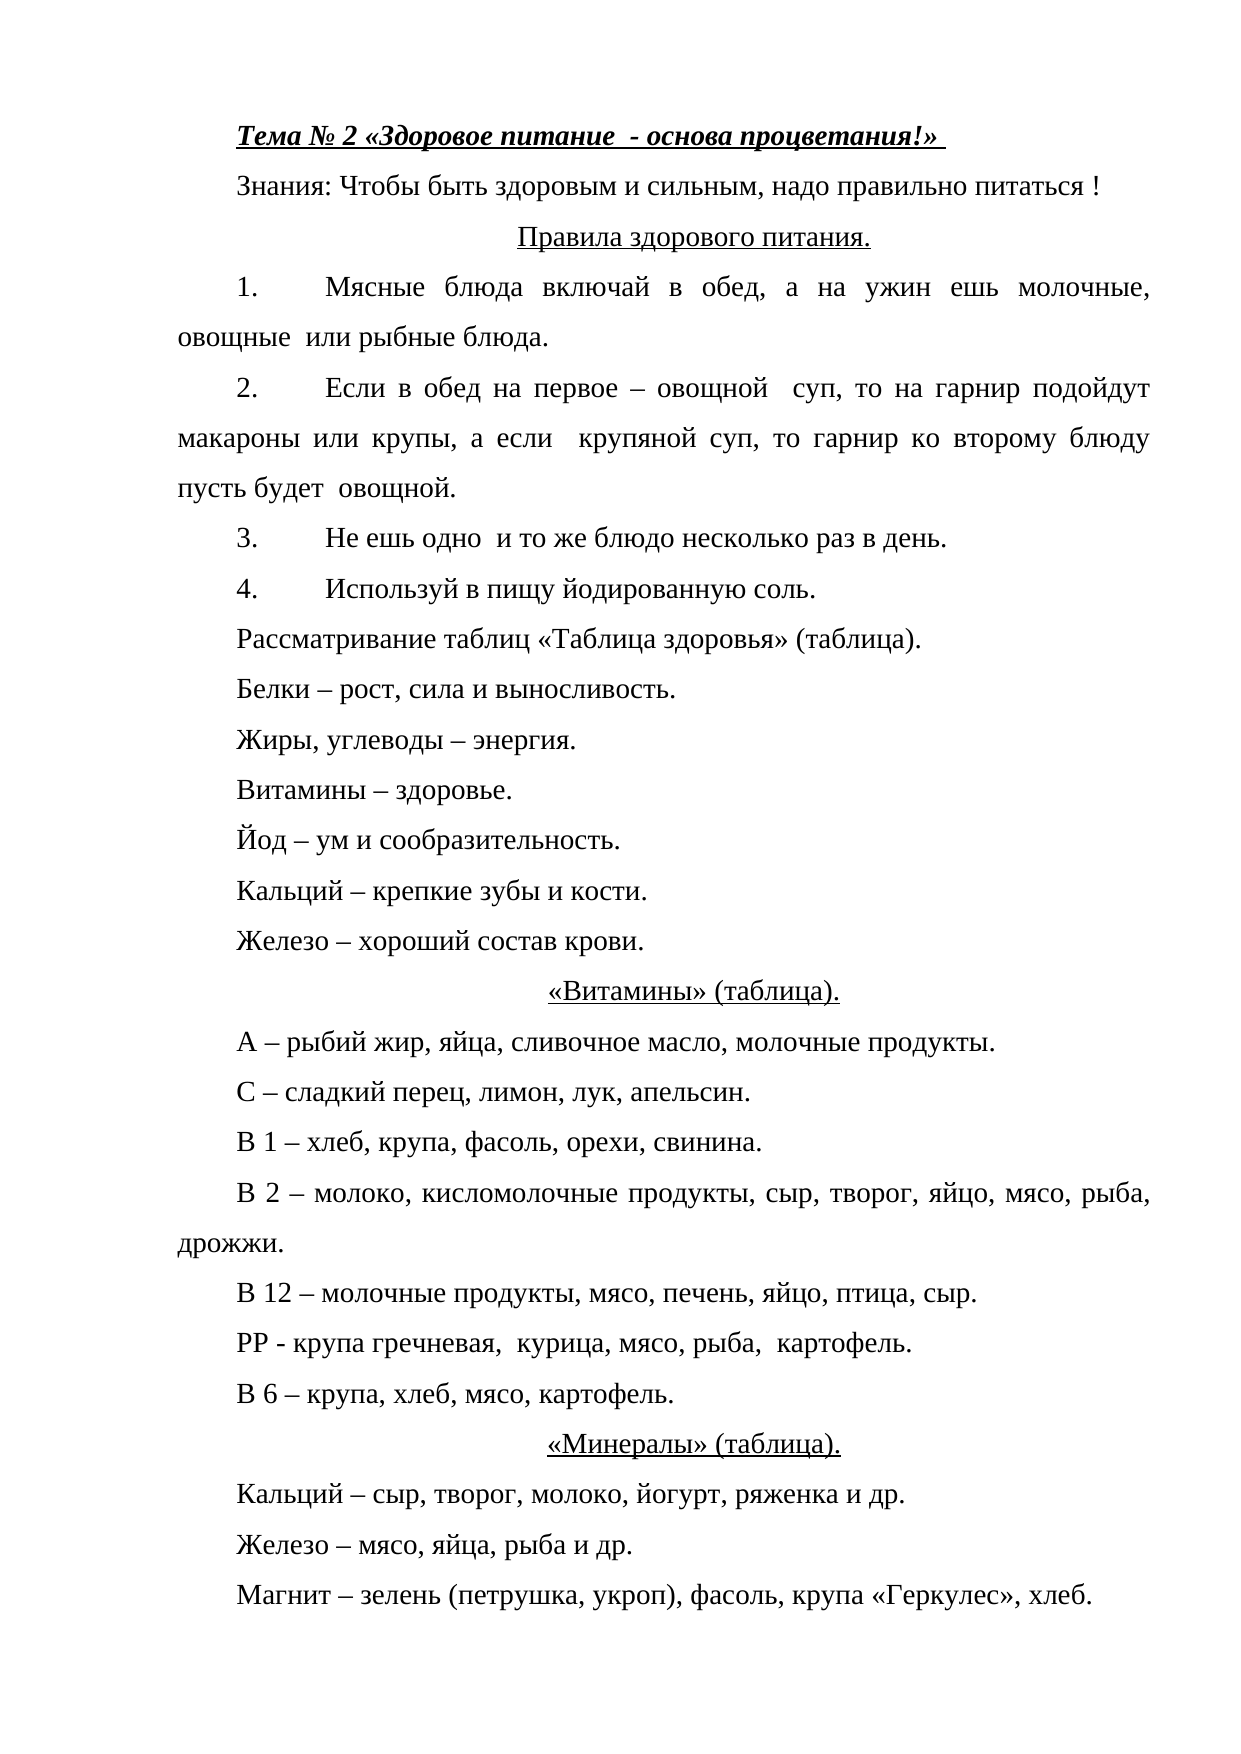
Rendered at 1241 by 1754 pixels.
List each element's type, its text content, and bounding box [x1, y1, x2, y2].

list В 6 – крупа, хлеб, мясо, картофель. [177, 1376, 1152, 1409]
list Не ешь одно и то же блюдо несколько раз в день. [177, 521, 1152, 554]
list «Минералы» (таблица). [177, 1426, 1152, 1460]
list Витамины – здоровье. [177, 772, 1152, 806]
list Правила здорового питания. [177, 219, 1152, 252]
list С – сладкий перец, лимон, лук, апельсин. [177, 1074, 1152, 1108]
list Йод – ум и сообразительность. [177, 822, 1152, 856]
list Жиры, углеводы – энергия. [177, 722, 1152, 755]
list А – рыбий жир, яйца, сливочное масло, молочные продукты. [177, 1024, 1152, 1057]
list «Витамины» (таблица). [177, 973, 1152, 1007]
list Кальций – сыр, творог, молоко, йогурт, ряженка и др. [177, 1477, 1152, 1510]
list РР - крупа гречневая, курица, мясо, рыба, картофель. [177, 1326, 1152, 1359]
list Тема № 2 «Здоровое питание - основа процветания!» [177, 118, 1152, 152]
list Кальций – крепкие зубы и кости. [177, 873, 1152, 906]
list Используй в пищу йодированную соль. [177, 571, 1152, 604]
list В 1 – хлеб, крупа, фасоль, орехи, свинина. [177, 1124, 1152, 1158]
list Железо – мясо, яйца, рыба и др. [177, 1527, 1152, 1560]
list Белки – рост, сила и выносливость. [177, 672, 1152, 705]
list Если в обед на первое – овощной суп, то на гарнир подойдут макароны или крупы, а если крупяной суп, то гарнир ко второму блюду пусть будет овощной. [177, 370, 1152, 504]
list Знания: Чтобы быть здоровым и сильным, надо правильно питаться ! [177, 168, 1152, 202]
list Железо – хороший состав крови. [177, 923, 1152, 957]
list В 2 – молоко, кисломолочные продукты, сыр, творог, яйцо, мясо, рыба, дрожжи. [177, 1175, 1152, 1258]
list В 12 – молочные продукты, мясо, печень, яйцо, птица, сыр. [177, 1275, 1152, 1309]
list Рассматривание таблиц «Таблица здоровья» (таблица). [177, 621, 1152, 655]
list Мясные блюда включай в обед, а на ужин ешь молочные, овощные или рыбные блюда. [177, 269, 1152, 353]
list Магнит – зелень (петрушка, укроп), фасоль, крупа «Геркулес», хлеб. [177, 1577, 1152, 1611]
